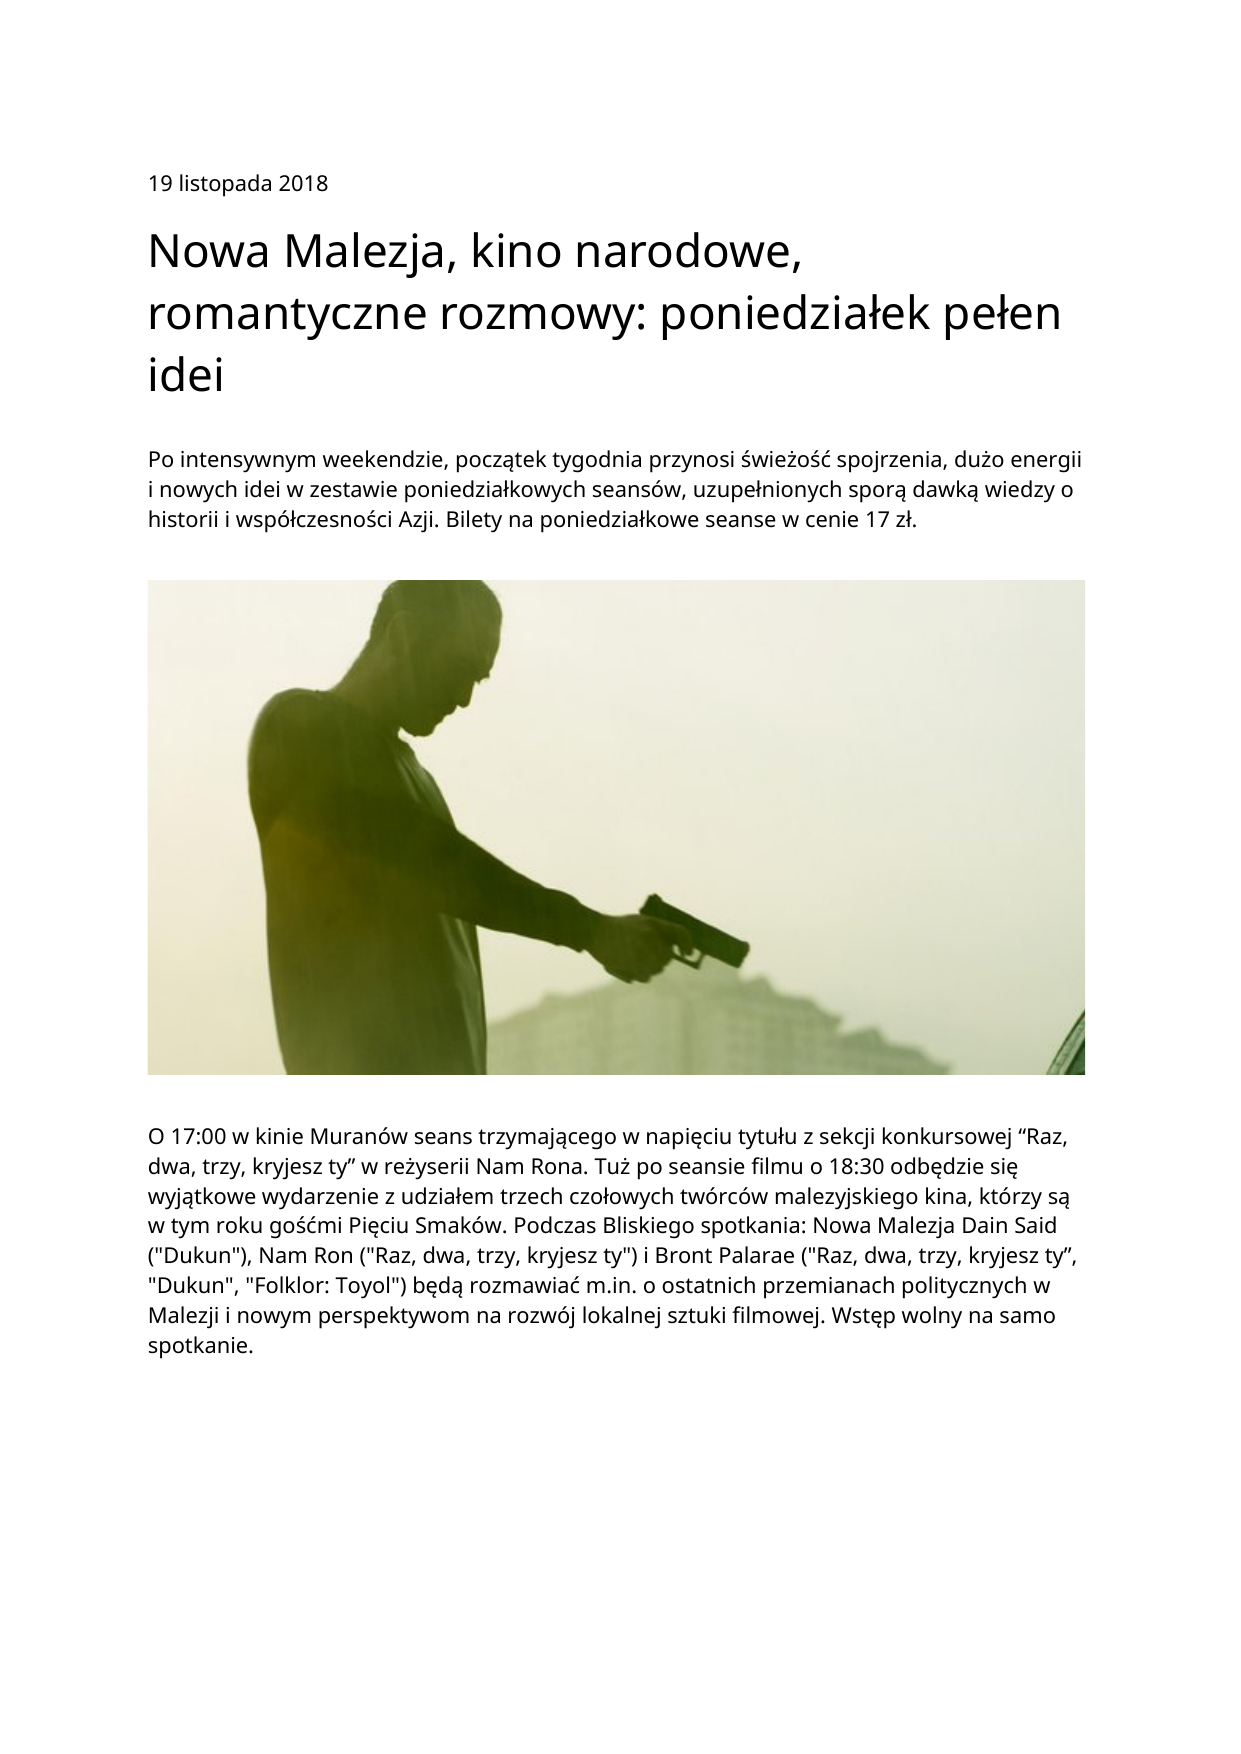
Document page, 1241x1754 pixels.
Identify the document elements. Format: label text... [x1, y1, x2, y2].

picture [147, 580, 1085, 1075]
text O 17:00 w kinie Muranów seans trzymającego w napięciu tytułu z sekcji konkursowej “Raz, dwa, trzy, kryjesz ty” w reżyserii Nam Rona. Tuż po seansie filmu o 18:30 odbędzie się wyjątkowe wydarzenie z udziałem trzech czołowych twórców malezyjskiego kina, którzy są w tym roku gośćmi Pięciu Smaków. Podczas Bliskiego spotkania: Nowa Malezja Dain Said ("Dukun"), Nam Ron ("Raz, dwa, trzy, kryjesz ty") i Bront Palarae ("Raz, dwa, trzy, kryjesz ty”, "Dukun", "Folklor: Toyol") będą rozmawiać m.in. o ostatnich przemianach politycznych w Malezji i nowym perspektywom na rozwój lokalnej sztuki filmowej. Wstęp wolny na samo spotkanie. [148, 1121, 1093, 1359]
text Nowa Malezja, kino narodowe, romantyczne rozmowy: poniedziałek pełen idei [148, 218, 1093, 405]
text 19 listopada 2018 [148, 168, 1093, 198]
text Po intensywnym weekendzie, początek tygodnia przynosi świeżość spojrzenia, dużo energii i nowych idei w zestawie poniedziałkowych seansów, uzupełnionych sporą dawką wiedzy o historii i współczesności Azji. Bilety na poniedziałkowe seanse w cenie 17 zł. [148, 444, 1093, 534]
